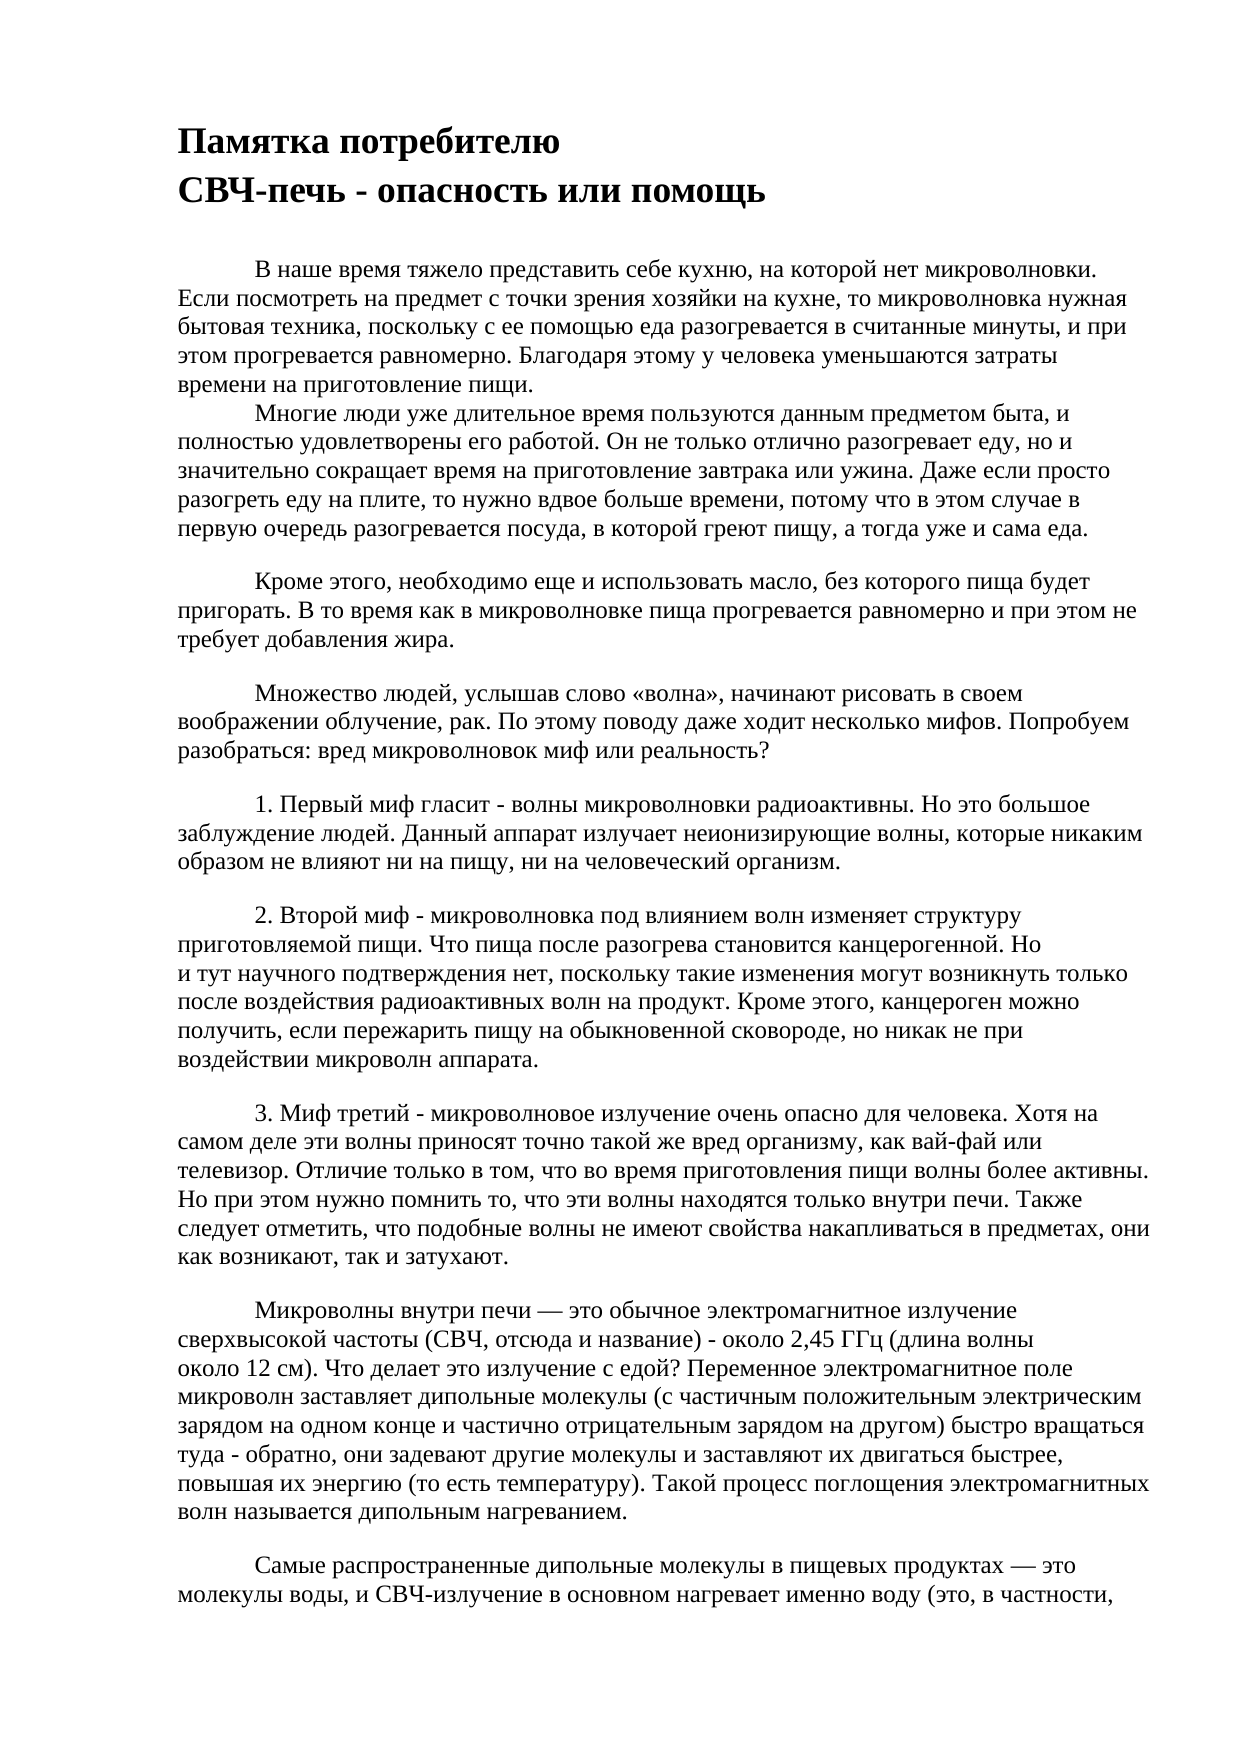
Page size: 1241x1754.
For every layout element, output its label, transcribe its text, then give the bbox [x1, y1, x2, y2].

text Микроволны внутри печи — это обычное электромагнитное излучение сверхвысокой частоты (СВЧ, отсюда и название) - около 2,45 ГГц (длина волны около 12 см). Что делает это излучение с едой? Переменное электромагнитное поле микроволн заставляет дипольные молекулы (с частичным положительным электрическим зарядом на одном конце и частично отрицательным зарядом на другом) быстро вращаться туда - обратно, они задевают другие молекулы и заставляют их двигаться быстрее, повышая их энергию (то есть температуру). Такой процесс поглощения электромагнитных волн называется дипольным нагреванием. [177, 1295, 1152, 1525]
text Многие люди уже длительное время пользуются данным предметом быта, и полностью удовлетворены его работой. Он не только отлично разогревает еду, но и значительно сокращает время на приготовление завтрака или ужина. Даже если просто разогреть еду на плите, то нужно вдвое больше времени, потому что в этом случае в первую очередь разогревается посуда, в которой греют пищу, а тогда уже и сама еда. [177, 398, 1152, 541]
text В наше время тяжело представить себе кухню, на которой нет микроволновки. Если посмотреть на предмет с точки зрения хозяйки на кухне, то микроволновка нужная бытовая техника, поскольку с ее помощью еда разогревается в считанные минуты, и при этом прогревается равномерно. Благодаря этому у человека уменьшаются затраты времени на приготовление пищи. [177, 254, 1152, 398]
text СВЧ-печь - опасность или помощь [177, 168, 1152, 211]
text 2. Второй миф - микроволновка под влиянием волн изменяет структуру приготовляемой пищи. Что пища после разогрева становится канцерогенной. Но и тут научного подтверждения нет, поскольку такие изменения могут возникнуть только после воздействия радиоактивных волн на продукт. Кроме этого, канцероген можно получить, если пережарить пищу на обыкновенной сковороде, но никак не при воздействии микроволн аппарата. [177, 900, 1152, 1073]
text 1. Первый миф гласит - волны микроволновки радиоактивны. Но это большое заблуждение людей. Данный аппарат излучает неионизирующие волны, которые никаким образом не влияют ни на пищу, ни на человеческий организм. [177, 789, 1152, 875]
text 3. Миф третий - микроволновое излучение очень опасно для человека. Хотя на самом деле эти волны приносят точно такой же вред организму, как вай-фай или телевизор. Отличие только в том, что во время приготовления пищи волны более активны. Но при этом нужно помнить то, что эти волны находятся только внутри печи. Также следует отметить, что подобные волны не имеют свойства накапливаться в предметах, они как возникают, так и затухают. [177, 1098, 1152, 1270]
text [177, 1550, 1152, 1608]
text Памятка потребителю [177, 118, 1152, 161]
text Кроме этого, необходимо еще и использовать масло, без которого пища будет пригорать. В то время как в микроволновке пища прогревается равномерно и при этом не требует добавления жира. [177, 566, 1152, 653]
text Множество людей, услышав слово «волна», начинают рисовать в своем воображении облучение, рак. По этому поводу даже ходит несколько мифов. Попробуем разобраться: вред микроволновок миф или реальность? [177, 678, 1152, 764]
